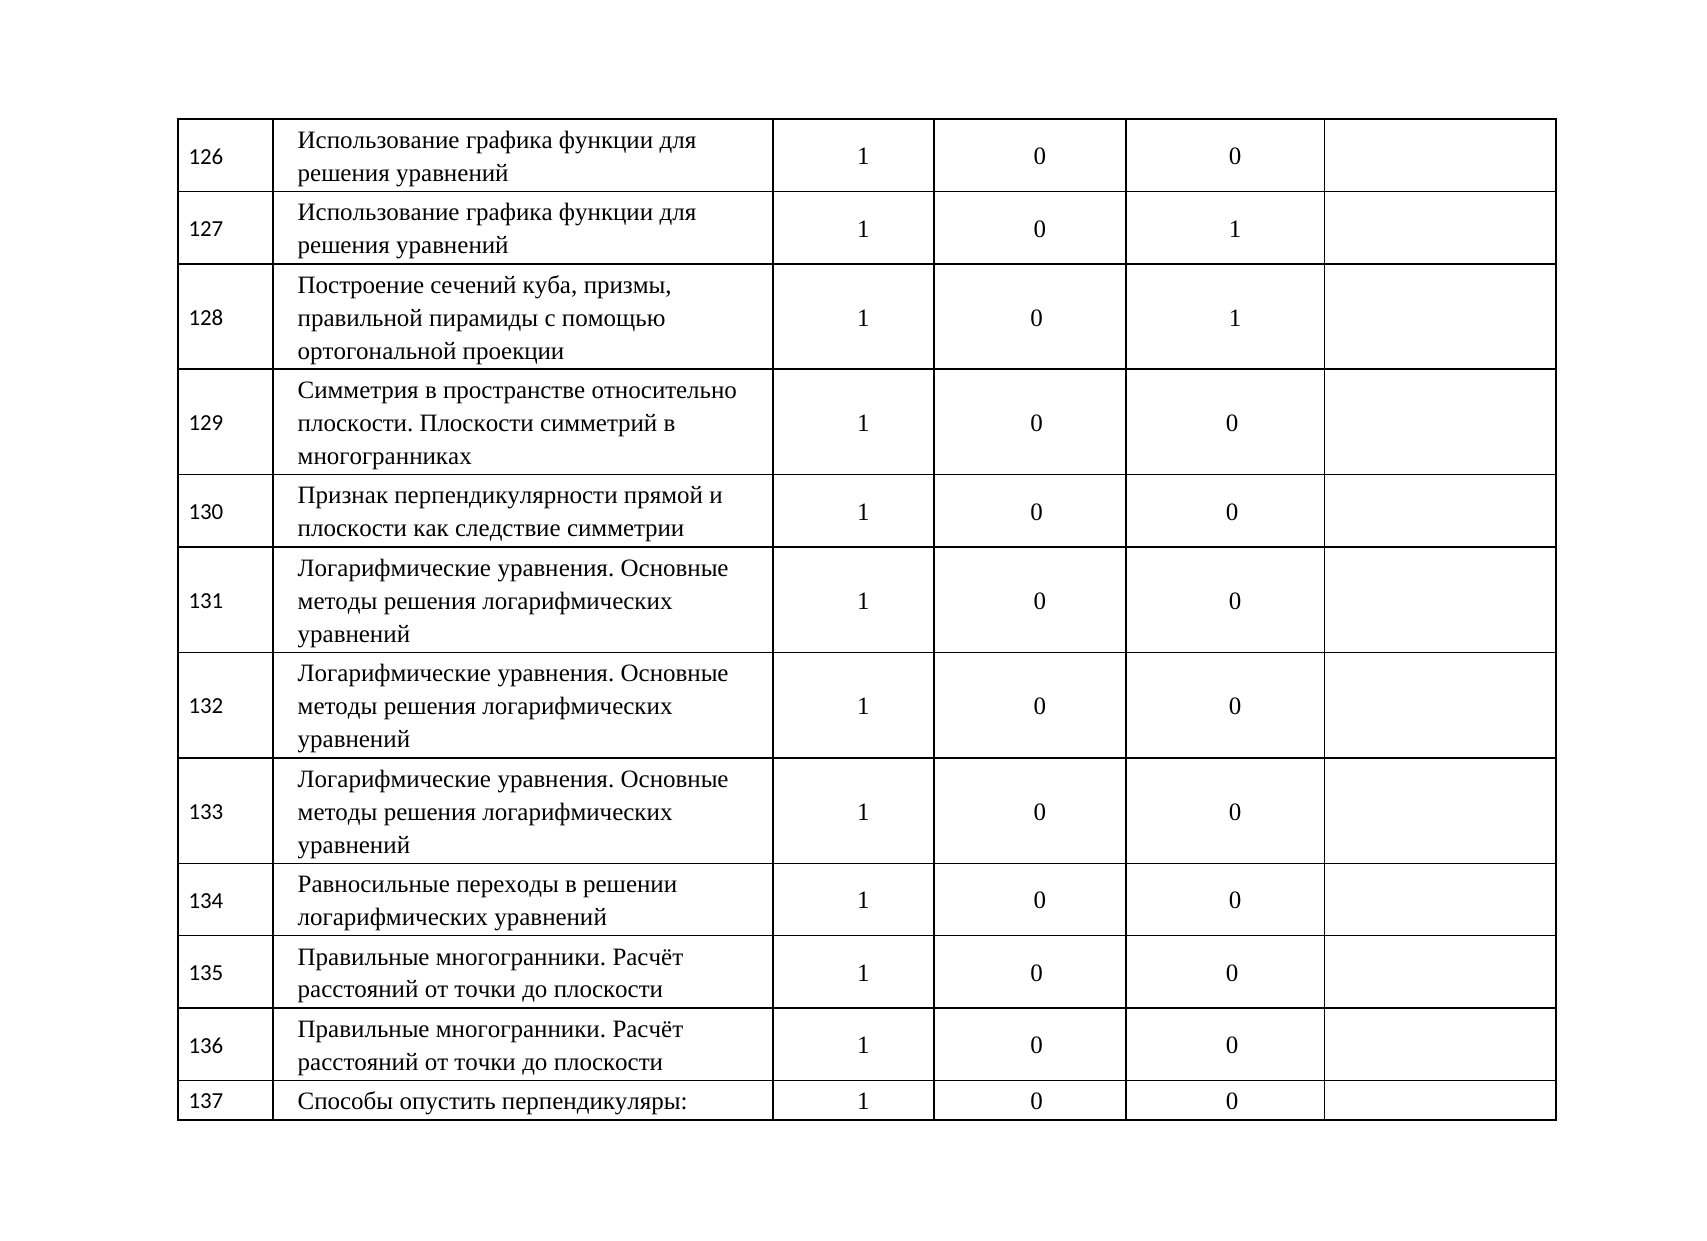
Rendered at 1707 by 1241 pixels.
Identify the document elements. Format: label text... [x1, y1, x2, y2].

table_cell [274, 1081, 772, 1119]
table_cell Логарифмические уравнения. Основные методы решения логарифмических уравнений [274, 759, 772, 862]
table_cell 0 [1127, 936, 1324, 1007]
table_cell 134 [179, 864, 272, 935]
table_cell 1 [774, 192, 933, 263]
table_cell 1 [774, 936, 933, 1007]
table_cell [1325, 265, 1555, 368]
table_cell [1325, 759, 1555, 862]
table_cell 127 [179, 192, 272, 263]
table_cell 130 [179, 475, 272, 546]
table_cell Равносильные переходы в решении логарифмических уравнений [274, 864, 772, 935]
table_cell 0 [935, 192, 1125, 263]
table_cell 1 [774, 1009, 933, 1079]
table_cell 0 [1127, 475, 1324, 546]
table_cell [1325, 192, 1555, 263]
table_cell Правильные многогранники. Расчёт расстояний от точки до плоскости [274, 936, 772, 1007]
table_cell Симметрия в пространстве относительно плоскости. Плоскости симметрий в многогранниках [274, 370, 772, 474]
table_cell 135 [179, 936, 272, 1007]
table_cell 1 [774, 653, 933, 757]
table_cell 1 [774, 759, 933, 862]
table_cell 1 [774, 548, 933, 652]
table_cell Использование графика функции для решения уравнений [274, 192, 772, 263]
table_cell 0 [1127, 759, 1324, 862]
table_cell Логарифмические уравнения. Основные методы решения логарифмических уравнений [274, 548, 772, 652]
table_cell [1325, 475, 1555, 546]
table_cell 0 [935, 1009, 1125, 1079]
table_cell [274, 265, 772, 368]
table_cell Использование графика функции для решения уравнений [274, 120, 772, 191]
table_cell 128 [179, 265, 272, 368]
table_cell 0 [935, 936, 1125, 1007]
table_cell 1 [774, 864, 933, 935]
table_cell 137 [179, 1081, 272, 1119]
table_cell 0 [935, 475, 1125, 546]
table_cell 0 [1127, 653, 1324, 757]
table_cell [1325, 864, 1555, 935]
table_cell 0 [1127, 120, 1324, 191]
table_cell 132 [179, 653, 272, 757]
table_cell 131 [179, 548, 272, 652]
table_cell 1 [774, 475, 933, 546]
table_cell 0 [1127, 370, 1324, 474]
table_cell 0 [935, 370, 1125, 474]
table_cell 0 [1127, 1009, 1324, 1079]
table_cell 0 [935, 1081, 1125, 1119]
table_cell 126 [179, 120, 272, 191]
table_cell 1 [774, 370, 933, 474]
table_cell 1 [774, 1081, 933, 1119]
table_cell 129 [179, 370, 272, 474]
table_cell [1325, 653, 1555, 757]
table_cell 1 [1127, 192, 1324, 263]
table_cell [1325, 548, 1555, 652]
table_cell 0 [935, 864, 1125, 935]
table_cell 0 [1127, 1081, 1324, 1119]
table_cell 136 [179, 1009, 272, 1079]
table_cell 0 [1127, 548, 1324, 652]
table_cell Логарифмические уравнения. Основные методы решения логарифмических уравнений [274, 653, 772, 757]
table_cell 0 [935, 265, 1125, 368]
table_cell [1325, 370, 1555, 474]
table_cell 0 [935, 653, 1125, 757]
table_cell [1325, 1009, 1555, 1079]
table_cell 0 [935, 120, 1125, 191]
table_cell 1 [774, 265, 933, 368]
table_cell 1 [1127, 265, 1324, 368]
table_cell 0 [935, 548, 1125, 652]
table_cell 0 [935, 759, 1125, 862]
table_cell [1325, 936, 1555, 1007]
table_cell Признак перпендикулярности прямой и плоскости как следствие симметрии [274, 475, 772, 546]
table_cell 1 [774, 120, 933, 191]
table_cell [1325, 120, 1555, 191]
table_cell [1325, 1081, 1555, 1119]
table_cell 0 [1127, 864, 1324, 935]
table_cell 133 [179, 759, 272, 862]
table_cell Правильные многогранники. Расчёт расстояний от точки до плоскости [274, 1009, 772, 1079]
